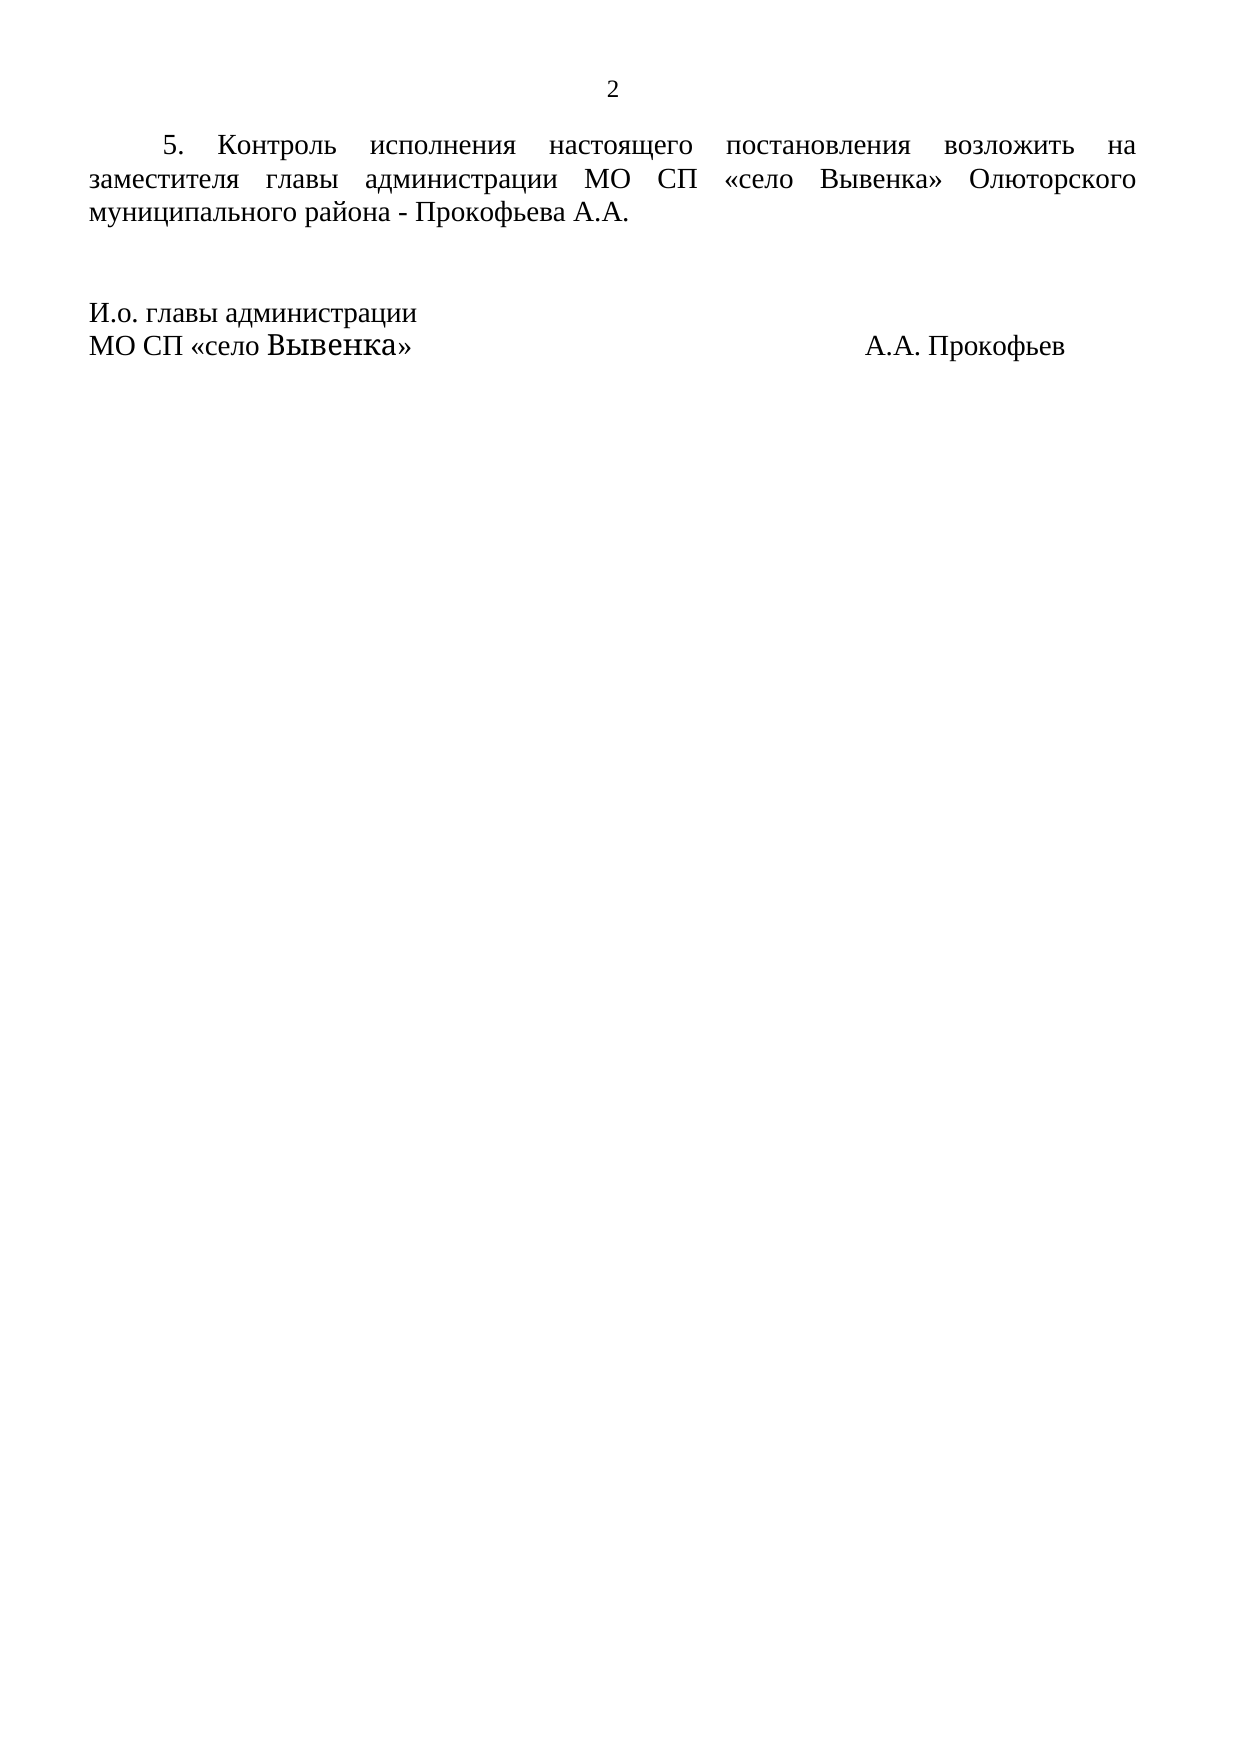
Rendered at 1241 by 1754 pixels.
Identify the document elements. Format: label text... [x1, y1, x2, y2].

text 5. Контроль исполнения настоящего постановления возложить на заместителя главы администрации МО СП «село Вывенка» Олюторского муниципального района - Прокофьева А.А. [89, 127, 1137, 228]
text МО СП «село Вывенка» А.А. Прокофьев [89, 328, 1137, 363]
text И.о. главы администрации [89, 295, 1137, 328]
